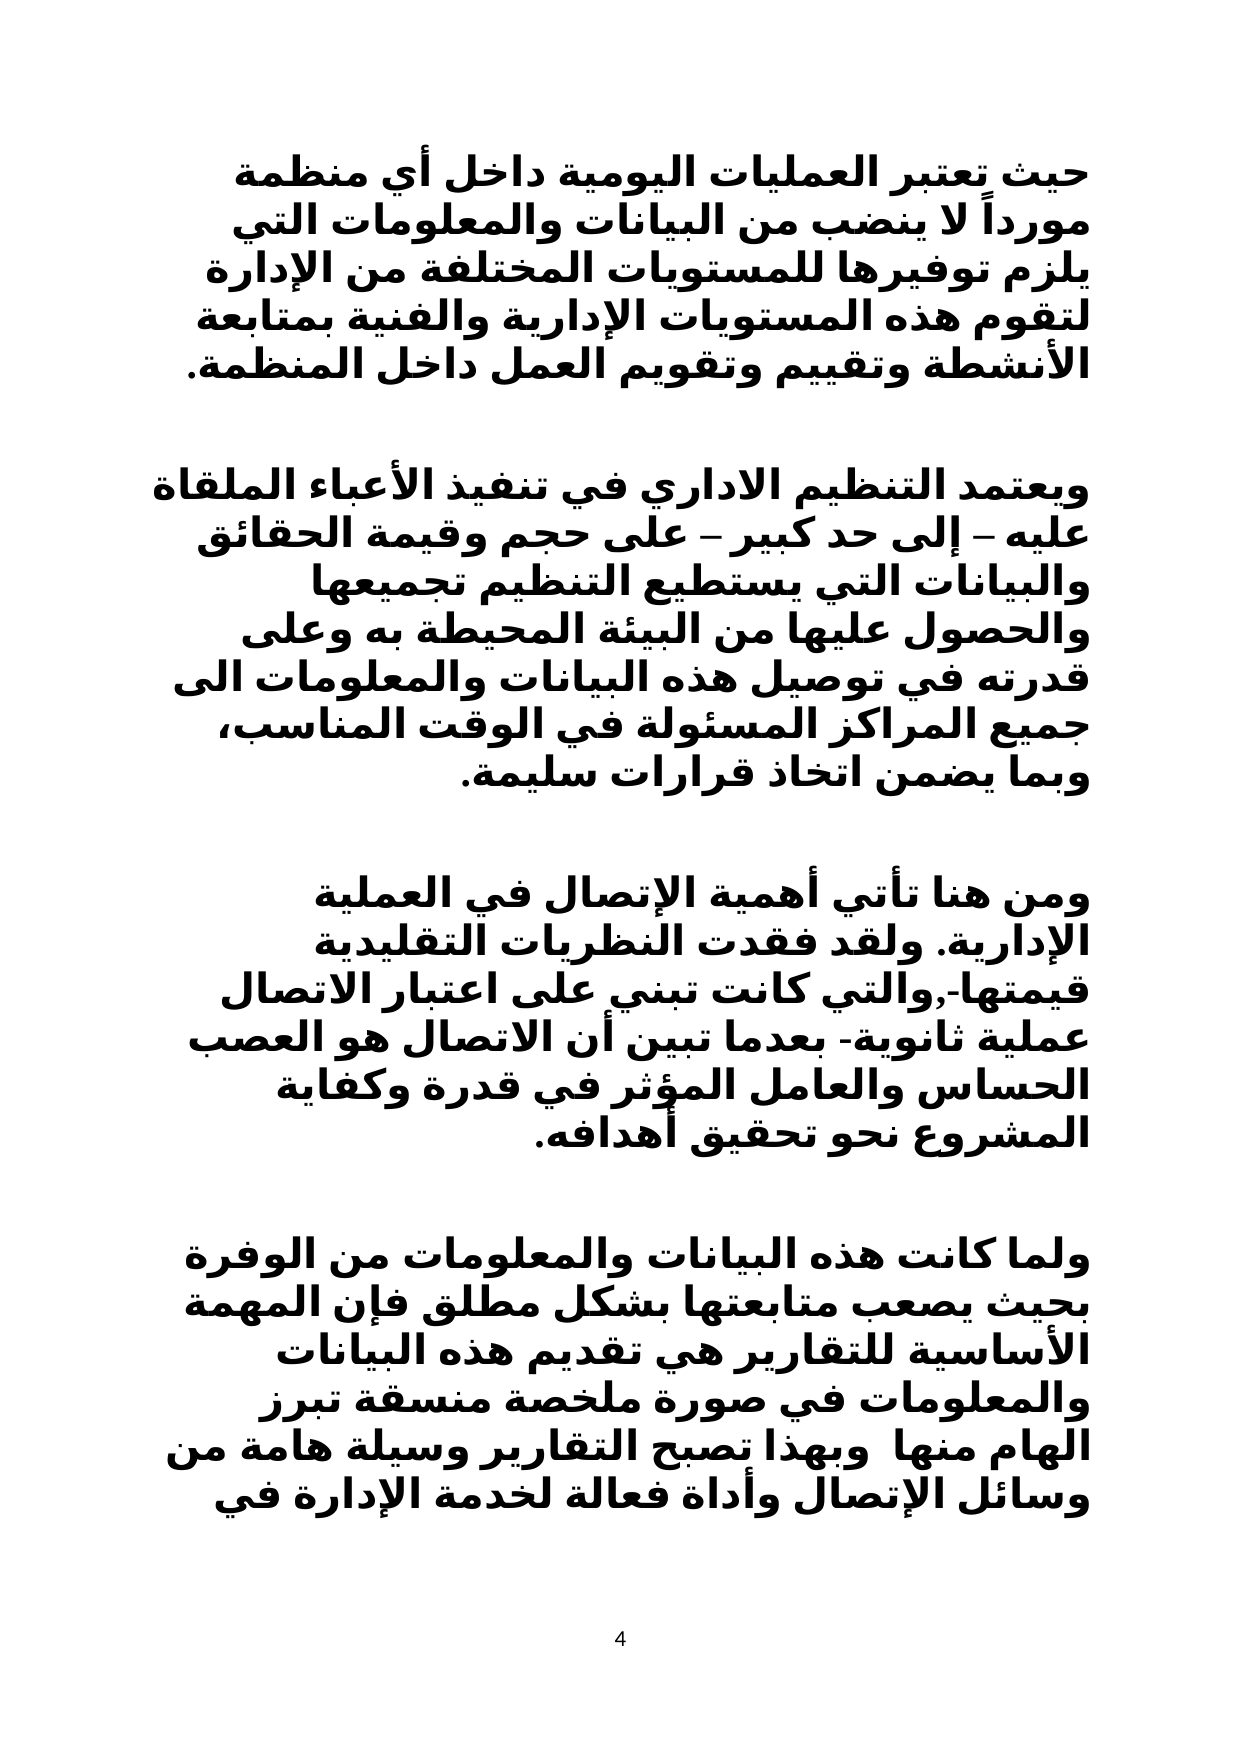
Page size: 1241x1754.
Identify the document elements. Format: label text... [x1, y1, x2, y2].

text ويعتمد التنظيم الاداري في تنفيذ الأعباء الملقاة عليه – إلى حد كبير – على حجم وقيمة الحقائق والبيانات التي يستطيع التنظيم تجميعها والحصول عليها من البيئة المحيطة به وعلى قدرته في توصيل هذه البيانات والمعلومات الى جميع المراكز المسئولة في الوقت المناسب، وبما يضمن اتخاذ قرارات سليمة. [148, 460, 1093, 796]
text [148, 1229, 1093, 1517]
text ومن هنا تأتي أهمية الإتصال في العملية الإدارية. ولقد فقدت النظريات التقليدية قيمتها-,والتي كانت تبني على اعتبار الاتصال عملية ثانوية- بعدما تبين أن الاتصال هو العصب الحساس والعامل المؤثر في قدرة وكفاية المشروع نحو تحقيق أهدافه. [148, 869, 1093, 1156]
text حيث تعتبر العمليات اليومية داخل أي منظمة مورداً لا ينضب من البيانات والمعلومات التي يلزم توفيرها للمستويات المختلفة من الإدارة لتقوم هذه المستويات الإدارية والفنية بمتابعة الأنشطة وتقييم وتقويم العمل داخل المنظمة. [148, 148, 1093, 387]
